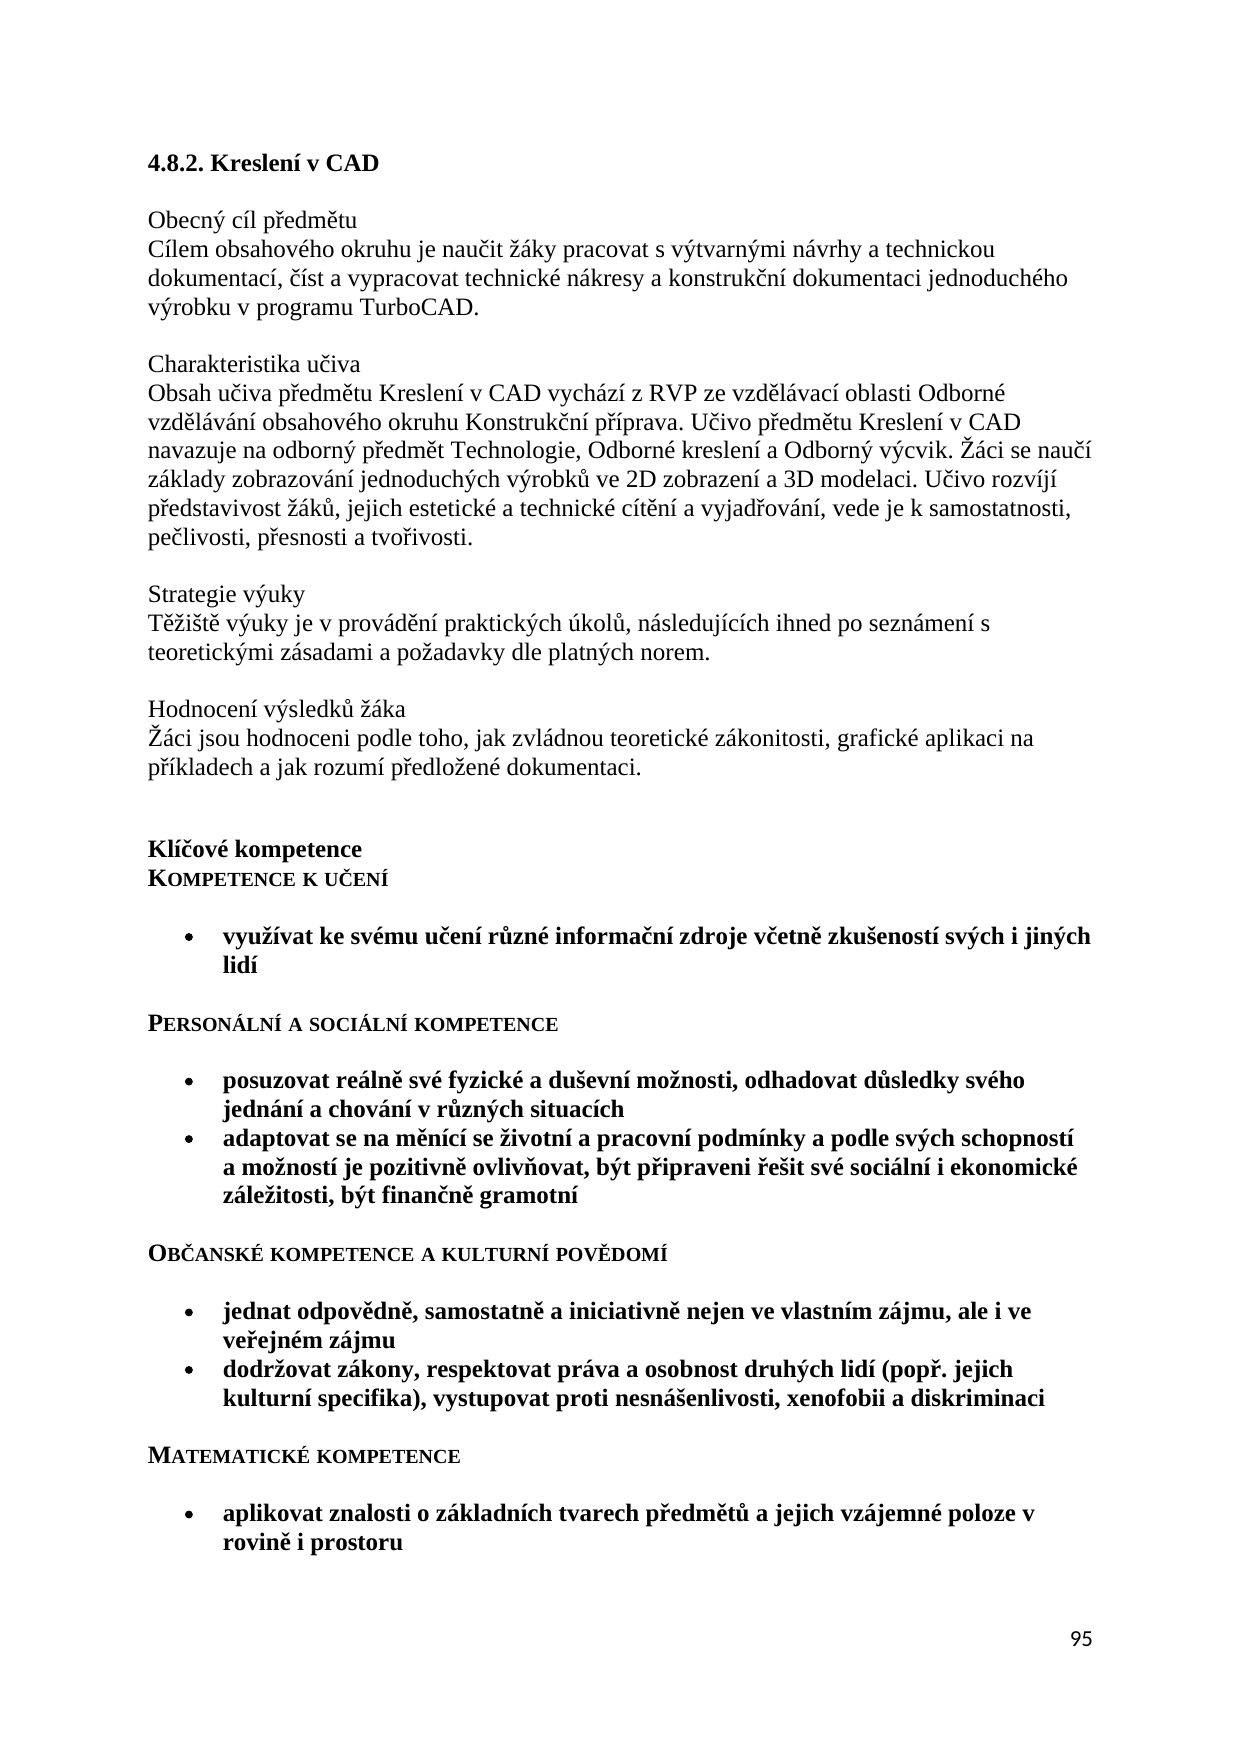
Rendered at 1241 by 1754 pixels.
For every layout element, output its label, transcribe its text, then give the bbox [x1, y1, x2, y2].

list dodržovat zákony, respektovat práva a osobnost druhých lidí (popř. jejich kulturní specifika), vystupovat proti nesnášenlivosti, xenofobii a diskriminaci [185, 1354, 1093, 1411]
list adaptovat se na měnící se životní a pracovní podmínky a podle svých schopností a možností je pozitivně ovlivňovat, být připraveni řešit své sociální i ekonomické záležitosti, být finančně gramotní [185, 1123, 1093, 1209]
list využívat ke svému učení různé informační zdroje včetně zkušeností svých i jiných lidí [185, 921, 1093, 978]
text Obecný cíl předmětu [148, 206, 1093, 234]
text 4.8.2. Kreslení v CAD [148, 148, 1093, 176]
text Občanské kompetence a kulturní povědomí [148, 1238, 1093, 1267]
list posuzovat reálně své fyzické a duševní možnosti, odhadovat důsledky svého jednání a chování v různých situacích [185, 1066, 1093, 1123]
text Kompetence k učení [148, 863, 1093, 892]
text Klíčové kompetence [148, 834, 1093, 863]
text Těžiště výuky je v provádění praktických úkolů, následujících ihned po seznámení s teoretickými zásadami a požadavky dle platných norem. [148, 608, 1093, 666]
text Obsah učiva předmětu Kreslení v CAD vychází z RVP ze vzdělávací oblasti Odborné vzdělávání obsahového okruhu Konstrukční příprava. Učivo předmětu Kreslení v CAD navazuje na odborný předmět Technologie, Odborné kreslení a Odborný výcvik. Žáci se naučí základy zobrazování jednoduchých výrobků ve 2D zobrazení a 3D modelaci. Učivo rozvíjí představivost žáků, jejich estetické a technické cítění a vyjadřování, vede je k samostatnosti, pečlivosti, přesnosti a tvořivosti. [148, 378, 1093, 551]
text Charakteristika učiva [148, 349, 1093, 378]
text Strategie výuky [148, 579, 1093, 608]
list aplikovat znalosti o základních tvarech předmětů a jejich vzájemné poloze v rovině i prostoru [185, 1498, 1093, 1556]
text Žáci jsou hodnoceni podle toho, jak zvládnou teoretické zákonitosti, grafické aplikaci na příkladech a jak rozumí předložené dokumentaci. [148, 723, 1093, 781]
text Matematické kompetence [148, 1441, 1093, 1469]
list jednat odpovědně, samostatně a iniciativně nejen ve vlastním zájmu, ale i ve veřejném zájmu [185, 1296, 1093, 1354]
text Hodnocení výsledků žáka [148, 694, 1093, 723]
text Cílem obsahového okruhu je naučit žáky pracovat s výtvarnými návrhy a technickou dokumentací, číst a vypracovat technické nákresy a konstrukční dokumentaci jednoduchého výrobku v programu TurboCAD. [148, 234, 1093, 321]
text Personální a sociální kompetence [148, 1008, 1093, 1036]
